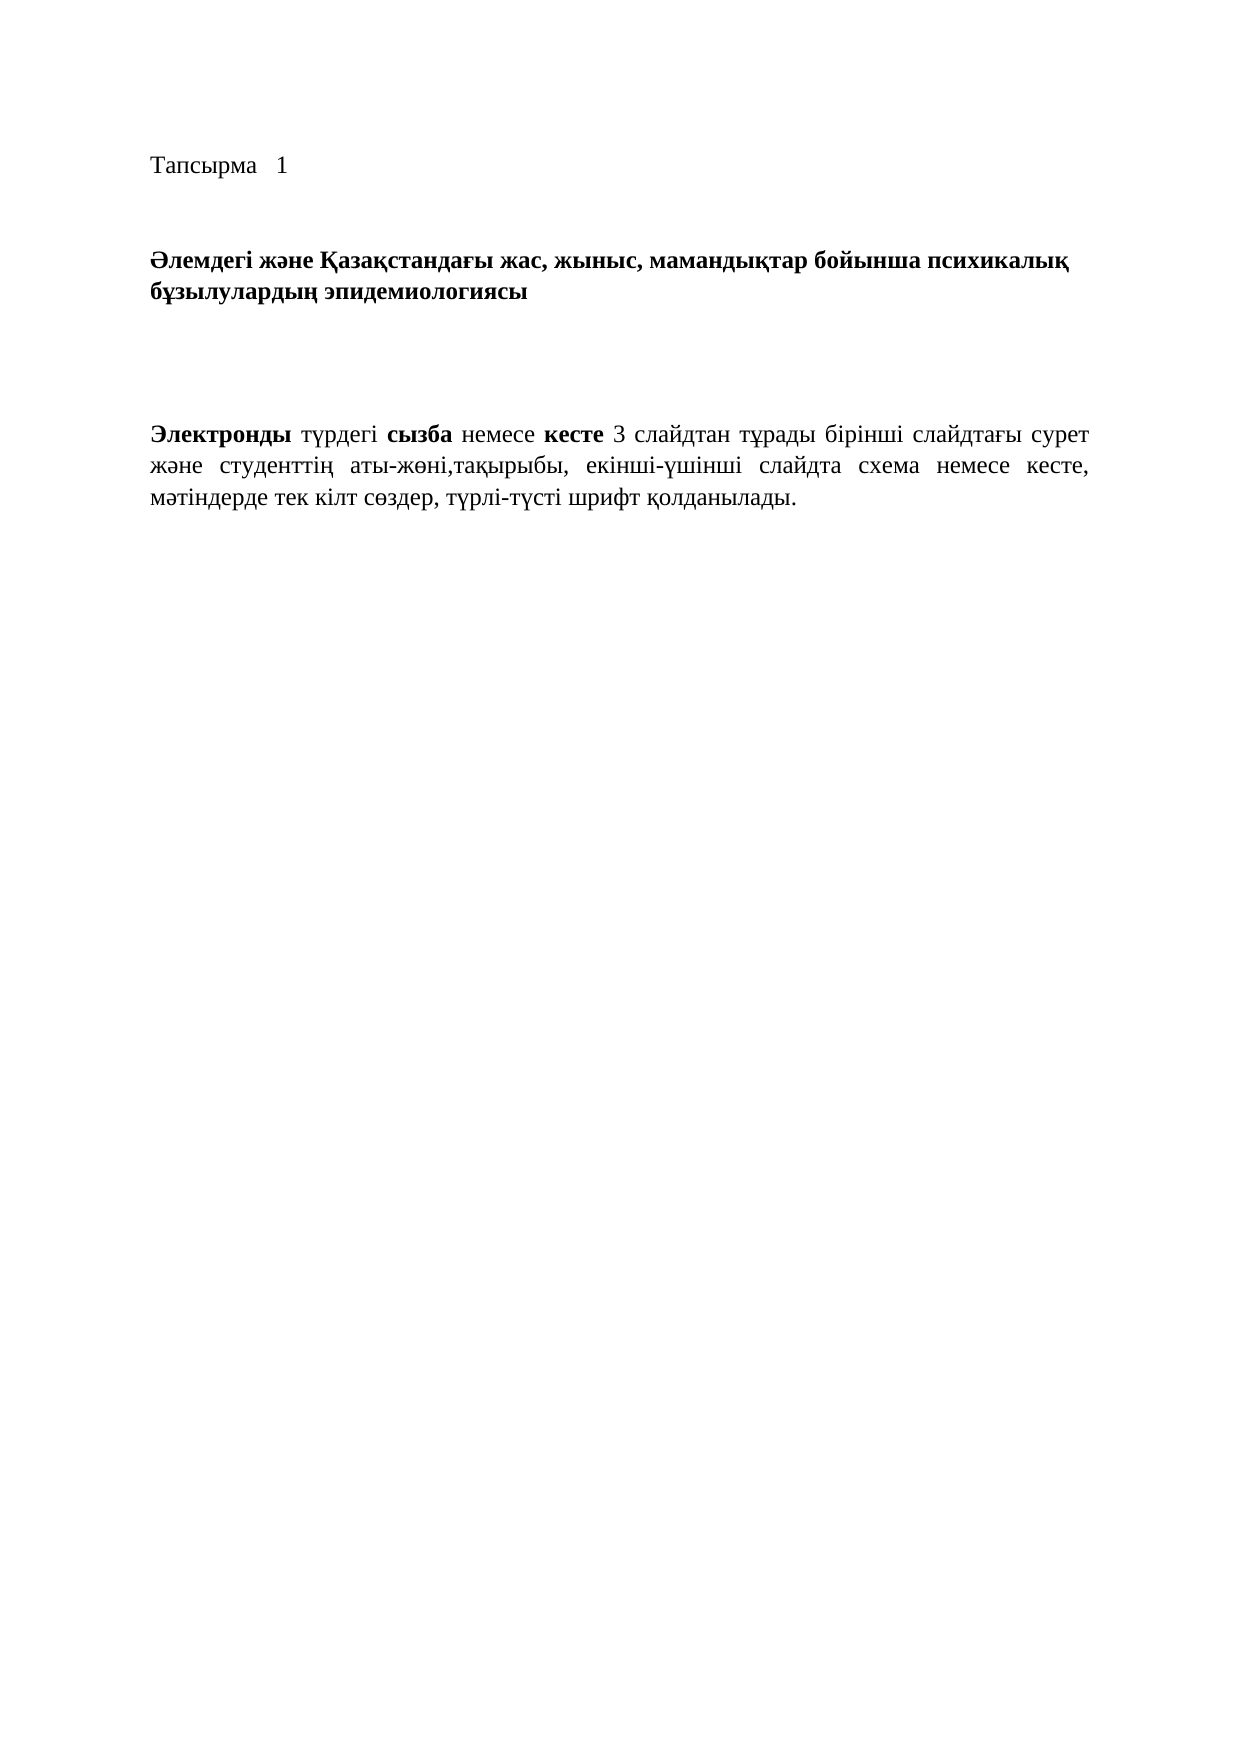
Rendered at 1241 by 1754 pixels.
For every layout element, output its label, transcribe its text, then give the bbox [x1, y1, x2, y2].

text Электронды түрдегі сызба немесе кесте 3 слайдтан тұрады бірінші слайдтағы сурет және студенттің аты-жөні,тақырыбы, екінші-үшінші слайдта схема немесе кесте, мәтіндерде тек кілт сөздер, түрлі-түсті шрифт қолданылады. [150, 419, 1090, 510]
text Тапсырма 1 [150, 150, 1090, 179]
text Әлемдегі және Қазақстандағы жас, жыныс, мамандықтар бойынша психикалық бұзылулардың эпидемиологиясы [150, 245, 1090, 305]
